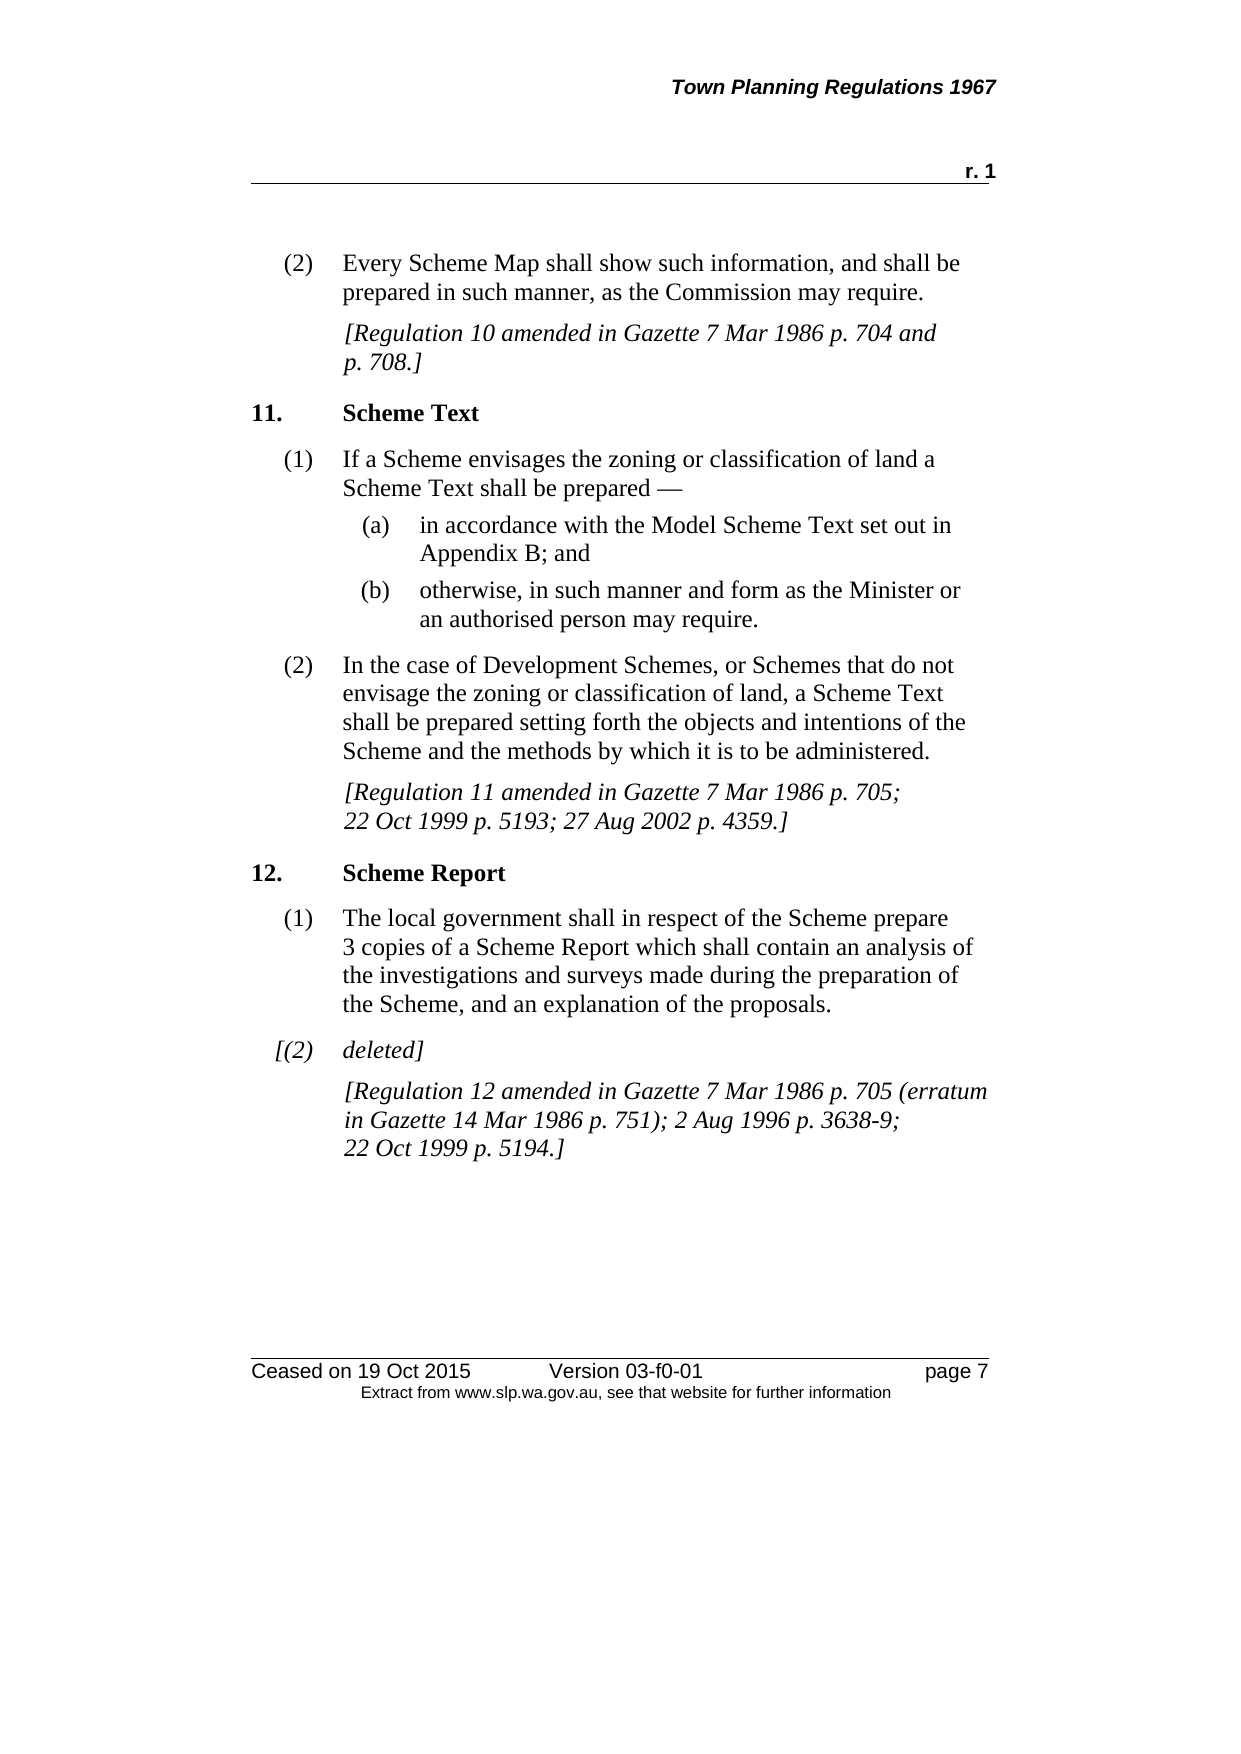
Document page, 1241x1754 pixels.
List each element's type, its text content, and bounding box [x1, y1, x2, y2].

text (b) otherwise, in such manner and form as the Minister or an authorised person may require. [251, 576, 989, 633]
text (2) Every Scheme Map shall show such information, and shall be prepared in such manner, as the Commission may require. [251, 248, 989, 306]
text [Regulation 10 amended in Gazette 7 Mar 1986 p. 704 and p. 708.] [251, 318, 989, 376]
text (1) The local government shall in respect of the Scheme prepare 3 copies of a Scheme Report which shall contain an analysis of the investigations and surveys made during the preparation of the Scheme, and an explanation of the proposals. [251, 903, 989, 1018]
text (2) In the case of Development Schemes, or Schemes that do not envisage the zoning or classification of land, a Scheme Text shall be prepared setting forth the objects and intentions of the Scheme and the methods by which it is to be administered. [251, 650, 989, 765]
text [Regulation 11 amended in Gazette 7 Mar 1986 p. 705; 22 Oct 1999 p. 5193; 27 Aug 2002 p. 4359.] [251, 777, 989, 835]
text (1) If a Scheme envisages the zoning or classification of land a Scheme Text shall be prepared — [251, 444, 989, 501]
subtitle 11. Scheme Text [251, 398, 989, 427]
text [(2) deleted] [251, 1035, 989, 1063]
text [Regulation 12 amended in Gazette 7 Mar 1986 p. 705 (erratum in Gazette 14 Mar 1986 p. 751); 2 Aug 1996 p. 3638-9; 22 Oct 1999 p. 5194.] [251, 1076, 989, 1162]
text (a) in accordance with the Model Scheme Text set out in Appendix B; and [251, 510, 989, 567]
subtitle 12. Scheme Report [251, 858, 989, 886]
